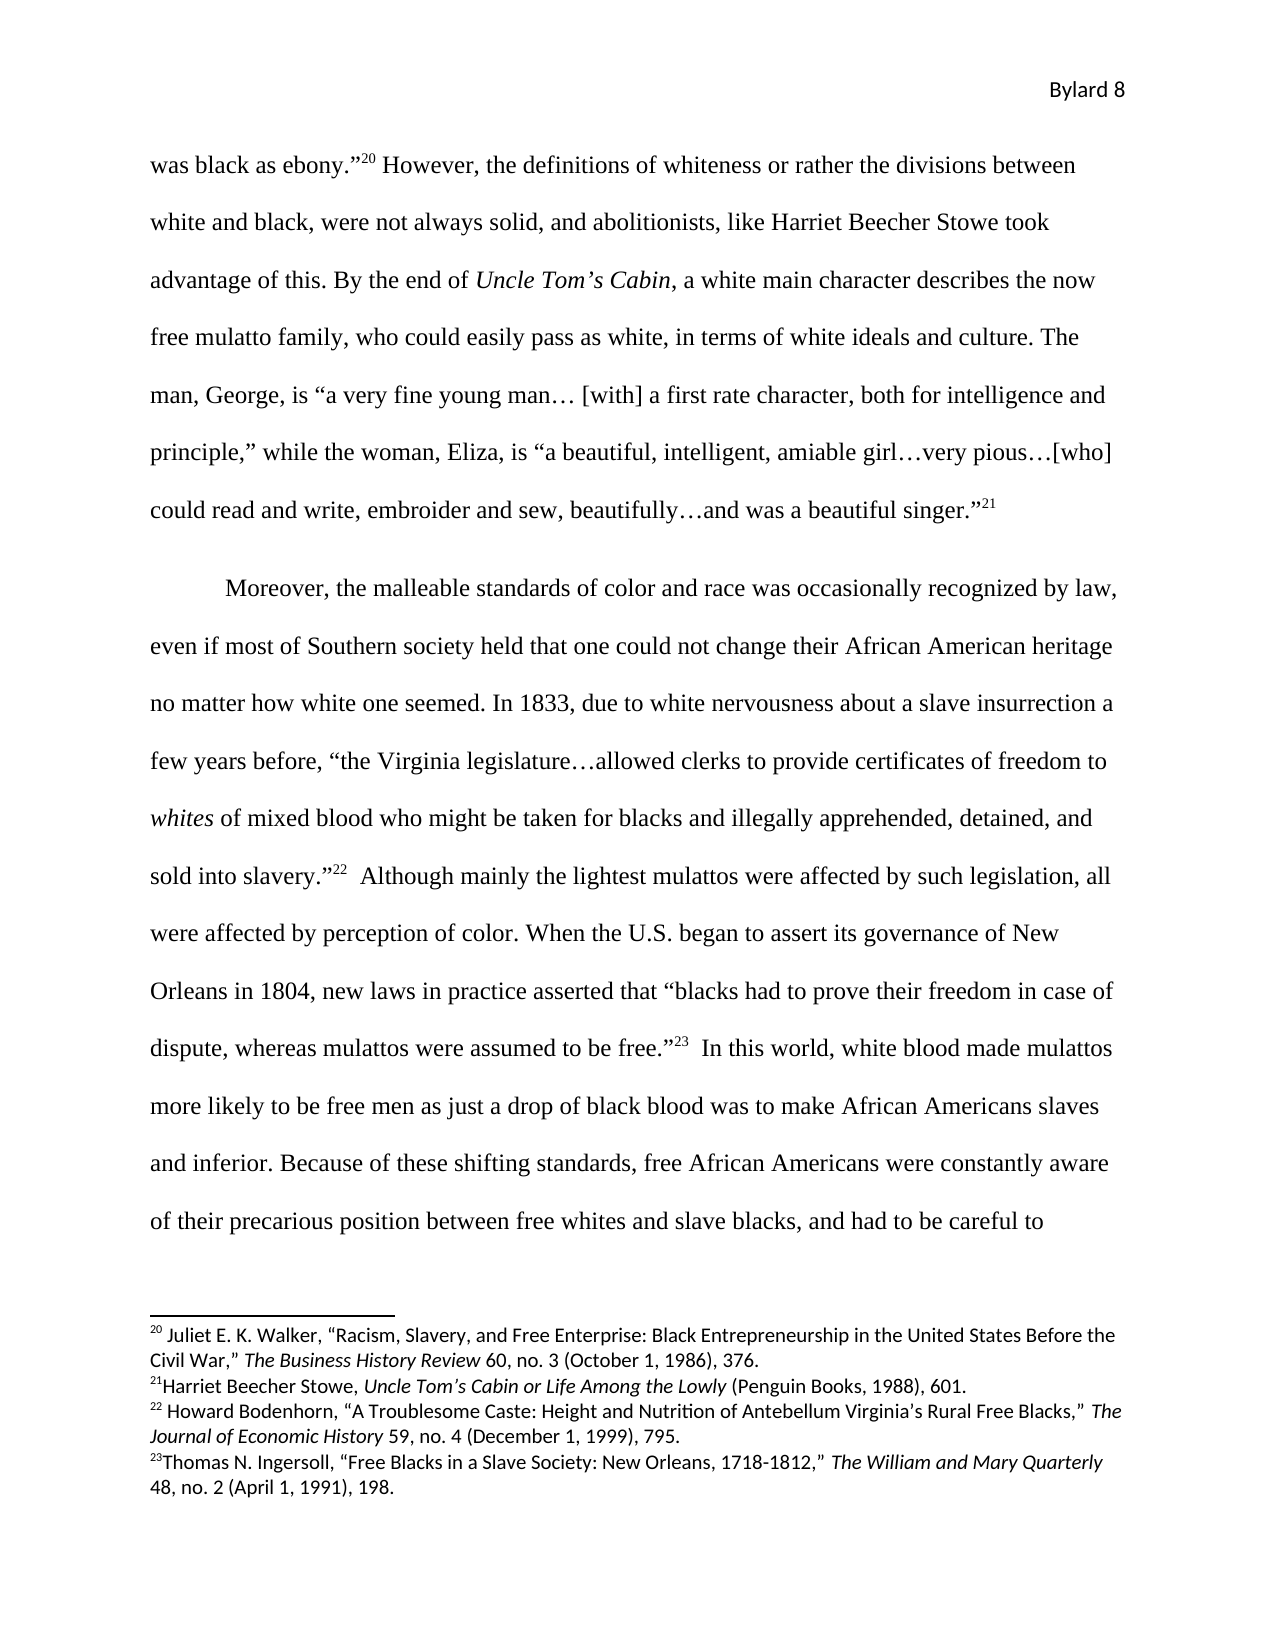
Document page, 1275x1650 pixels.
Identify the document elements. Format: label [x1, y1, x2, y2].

text [150, 573, 1125, 1234]
text [150, 150, 1125, 524]
